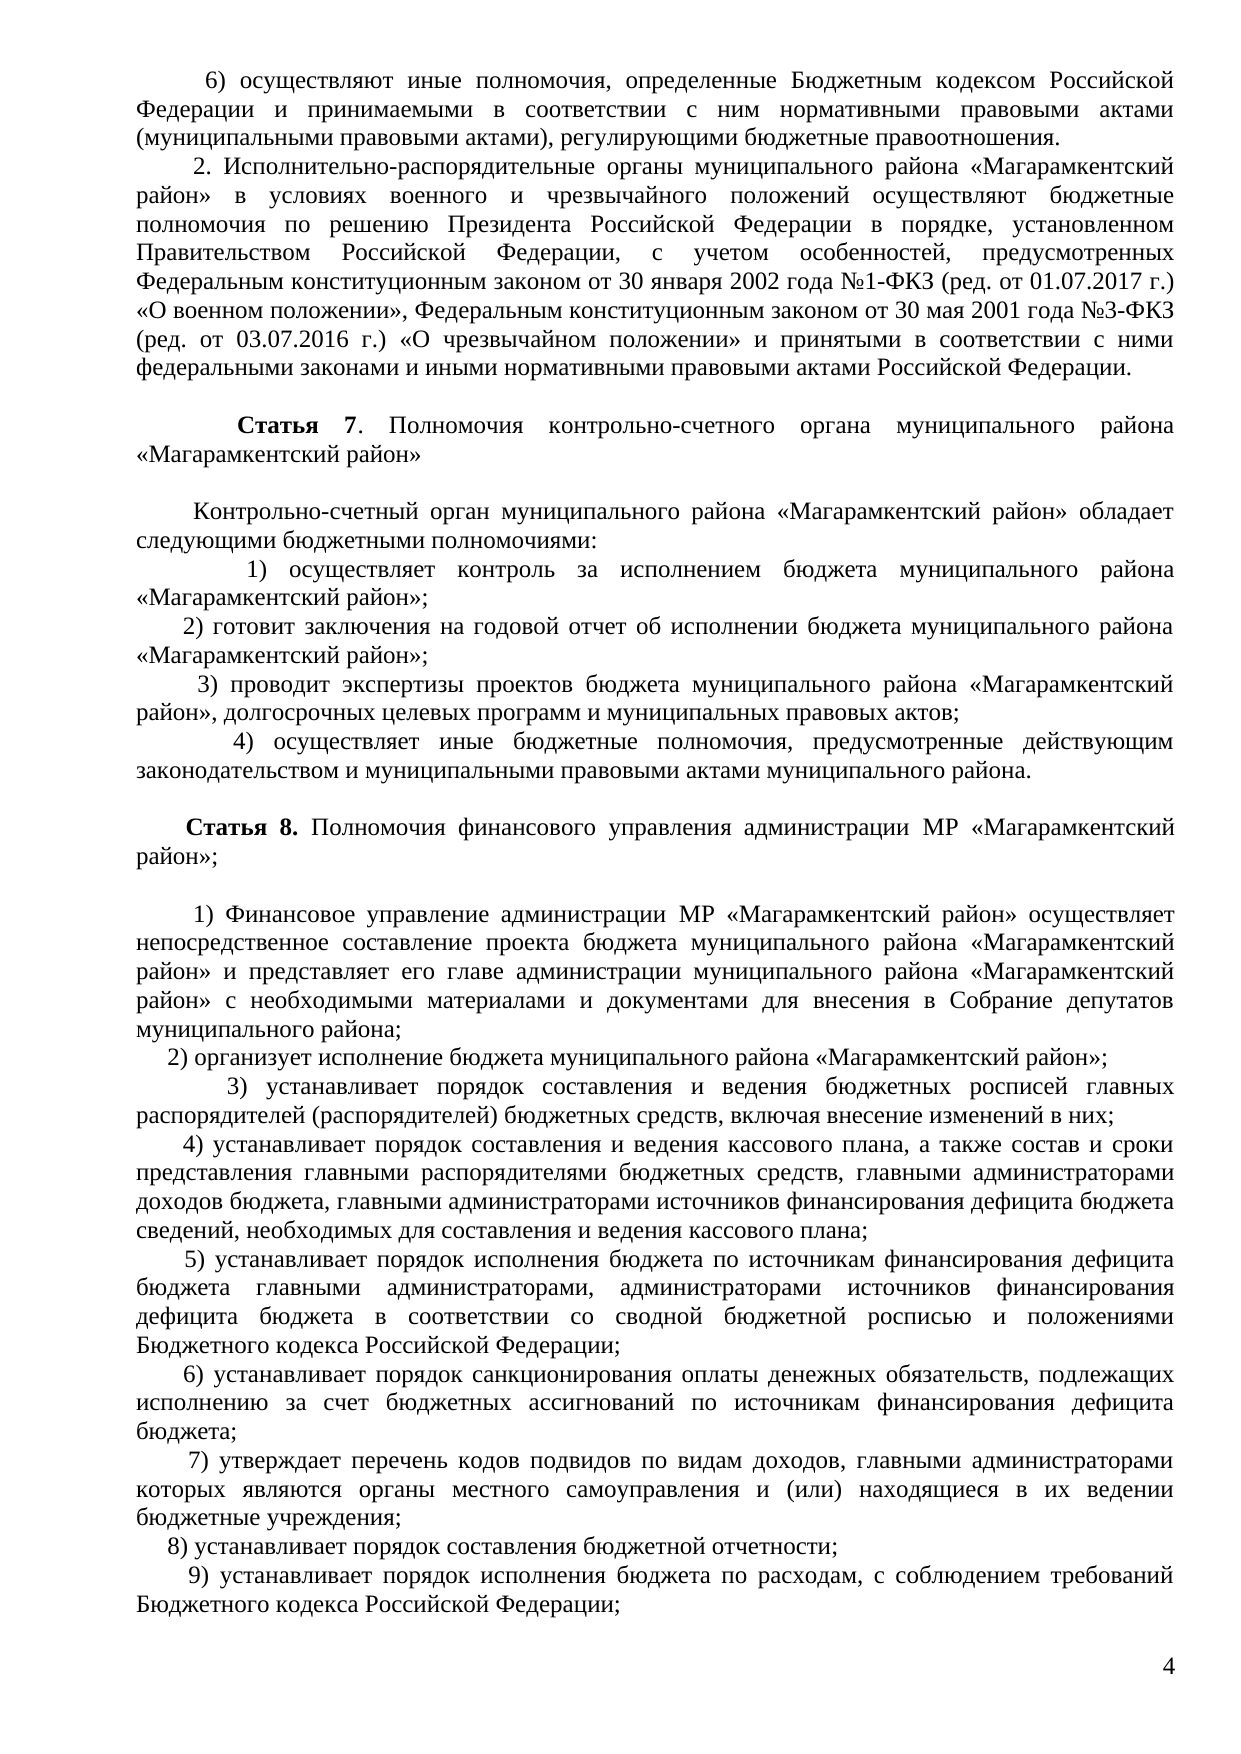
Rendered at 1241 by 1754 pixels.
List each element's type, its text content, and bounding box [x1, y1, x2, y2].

text Статья 7. Полномочия контрольно-счетного органа муниципального района «Магарамкентский район» [136, 410, 1175, 467]
text 9) устанавливает порядок исполнения бюджета по расходам, с соблюдением требований Бюджетного кодекса Российской Федерации; [136, 1560, 1175, 1617]
text 8) устанавливает порядок составления бюджетной отчетности; [136, 1531, 1175, 1560]
text 6) осуществляют иные полномочия, определенные Бюджетным кодексом Российской Федерации и принимаемыми в соответствии с ним нормативными правовыми актами (муниципальными правовыми актами), регулирующими бюджетные правоотношения. [136, 65, 1175, 151]
text 7) утверждает перечень кодов подвидов по видам доходов, главными администраторами которых являются органы местного самоуправления и (или) находящиеся в их ведении бюджетные учреждения; [136, 1445, 1175, 1531]
text 2) готовит заключения на годовой отчет об исполнении бюджета муниципального района «Магарамкентский район»; [136, 611, 1175, 669]
text Статья 8. Полномочия финансового управления администрации МР «Магарамкентский район»; [136, 812, 1175, 870]
text 2. Исполнительно-распорядительные органы муниципального района «Магарамкентский район» в условиях военного и чрезвычайного положений осуществляют бюджетные полномочия по решению Президента Российской Федерации в порядке, установленном Правительством Российской Федерации, с учетом особенностей, предусмотренных Федеральным конституционным законом от 30 января 2002 года №1-ФКЗ (ред. от 01.07.2017 г.) «О военном положении», Федеральным конституционным законом от 30 мая 2001 года №3-ФКЗ (ред. от 03.07.2016 г.) «О чрезвычайном положении» и принятыми в соответствии с ними федеральными законами и иными нормативными правовыми актами Российской Федерации. [136, 151, 1175, 381]
text 1) Финансовое управление администрации МР «Магарамкентский район» осуществляет непосредственное составление проекта бюджета муниципального района «Магарамкентский район» и представляет его главе администрации муниципального района «Магарамкентский район» с необходимыми материалами и документами для внесения в Собрание депутатов муниципального района; [136, 899, 1175, 1042]
text 2) организует исполнение бюджета муниципального района «Магарамкентский район»; [136, 1042, 1175, 1071]
text Контрольно-счетный орган муниципального района «Магарамкентский район» обладает следующими бюджетными полномочиями: [136, 496, 1175, 554]
text 3) устанавливает порядок составления и ведения бюджетных росписей главных распорядителей (распорядителей) бюджетных средств, включая внесение изменений в них; [136, 1071, 1175, 1129]
text 1) осуществляет контроль за исполнением бюджета муниципального района «Магарамкентский район»; [136, 554, 1175, 611]
text 4) осуществляет иные бюджетные полномочия, предусмотренные действующим законодательством и муниципальными правовыми актами муниципального района. [136, 726, 1175, 784]
text 4) устанавливает порядок составления и ведения кассового плана, а также состав и сроки представления главными распорядителями бюджетных средств, главными администраторами доходов бюджета, главными администраторами источников финансирования дефицита бюджета сведений, необходимых для составления и ведения кассового плана; [136, 1129, 1175, 1244]
text 3) проводит экспертизы проектов бюджета муниципального района «Магарамкентский район», долгосрочных целевых программ и муниципальных правовых актов; [136, 669, 1175, 726]
text 5) устанавливает порядок исполнения бюджета по источникам финансирования дефицита бюджета главными администраторами, администраторами источников финансирования дефицита бюджета в соответствии со сводной бюджетной росписью и положениями Бюджетного кодекса Российской Федерации; [136, 1244, 1175, 1359]
text 6) устанавливает порядок санкционирования оплаты денежных обязательств, подлежащих исполнению за счет бюджетных ассигнований по источникам финансирования дефицита бюджета; [136, 1359, 1175, 1445]
